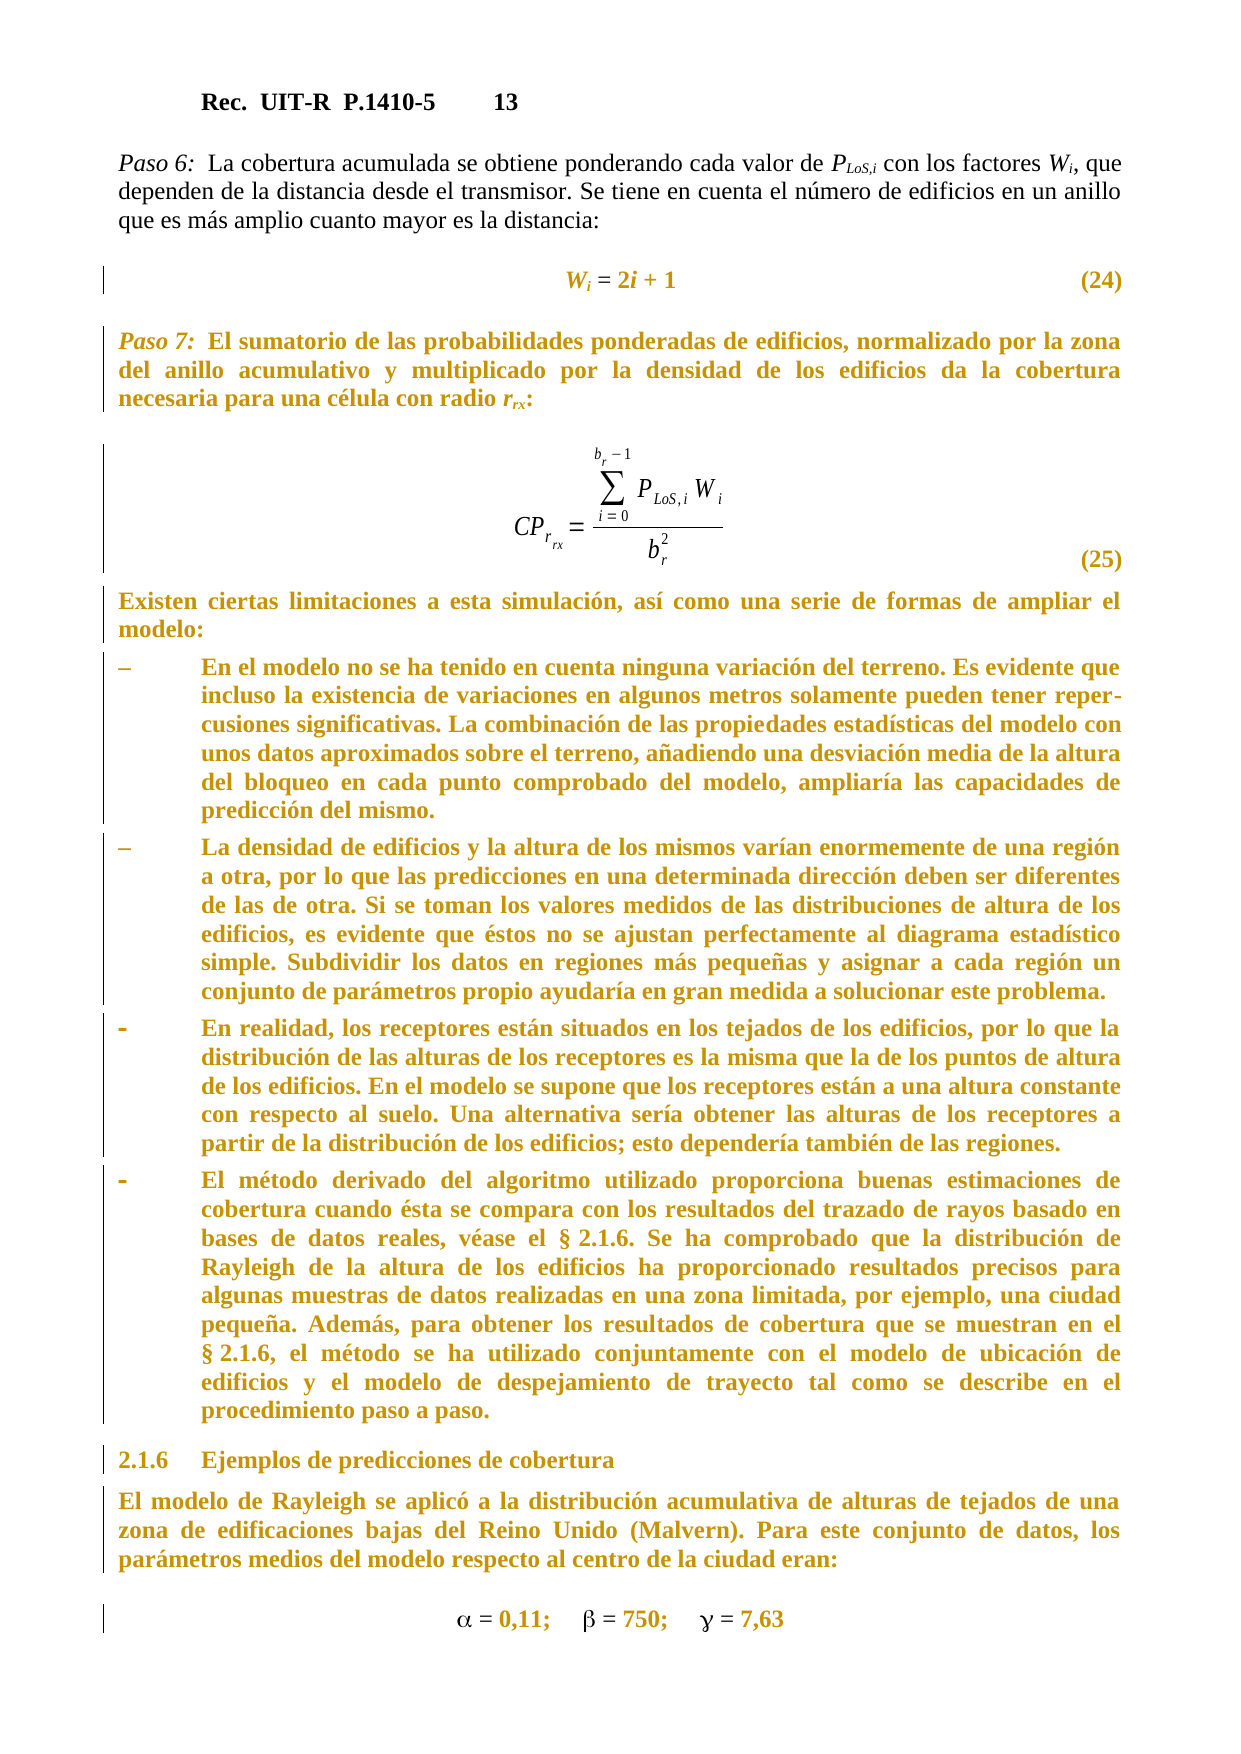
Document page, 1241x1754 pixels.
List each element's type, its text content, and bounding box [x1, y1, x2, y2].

text Wi = 2i + 1 (24) [118, 266, 1122, 294]
text El modelo de Rayleigh se aplicó a la distribución acumulativa de alturas de tejados de una zona de edificaciones bajas del Reino Unido (Malvern). Para este conjunto de datos, los parámetros medios del modelo respecto al centro de la ciudad eran: [118, 1486, 1122, 1572]
text – En el modelo no se ha tenido en cuenta ninguna variación del terreno. Es evidente que incluso la existencia de variaciones en algunos metros solamente pueden tener repercusiones significativas. La combinación de las propiedades estadísticas del modelo con unos datos aproximados sobre el terreno, añadiendo una desviación media de la altura del bloqueo en cada punto comprobado del modelo, ampliaría las capacidades de predicción del mismo. [118, 652, 1122, 824]
text Paso 6: La cobertura acumulada se obtiene ponderando cada valor de PLoS,i con los factores Wi, que dependen de la distancia desde el transmisor. Se tiene en cuenta el número de edificios en un anillo que es más amplio cuanto mayor es la distancia: [118, 148, 1122, 234]
text (25) [118, 444, 1122, 573]
text Existen ciertas limitaciones a esta simulación, así como una serie de formas de ampliar el modelo: [118, 586, 1122, 643]
text Paso 7: El sumatorio de las probabilidades ponderadas de edificios, normalizado por la zona del anillo acumulativo y multiplicado por la densidad de los edificios da la cobertura necesaria para una célula con radio rrx: [118, 326, 1122, 412]
text – La densidad de edificios y la altura de los mismos varían enormemente de una región a otra, por lo que las predicciones en una determinada dirección deben ser diferentes de las de otra. Si se toman los valores medidos de las distribuciones de altura de los edificios, es evidente que éstos no se ajustan perfectamente al diagrama estadístico simple. Subdividir los datos en regiones más pequeñas y asignar a cada región un conjunto de parámetros propio ayudaría en gran medida a solucionar este problema. [118, 832, 1122, 1005]
text En realidad, los receptores están situados en los tejados de los edificios, por lo que la distribución de las alturas de los receptores es la misma que la de los puntos de altura de los edificios. En el modelo se supone que los receptores están a una altura constante con respecto al suelo. Una alternativa sería obtener las alturas de los receptores a partir de la distribución de los edificios; esto dependería también de las regiones. [118, 1013, 1122, 1157]
text El método derivado del algoritmo utilizado proporciona buenas estimaciones de cobertura cuando ésta se compara con los resultados del trazado de rayos basado en bases de datos reales, véase el § 2.1.6. Se ha comprobado que la distribución de Rayleigh de la altura de los edificios ha proporcionado resultados precisos para algunas muestras de datos realizadas en una zona limitada, por ejemplo, una ciudad pequeña. Además, para obtener los resultados de cobertura que se muestran en el § 2.1.6, el método se ha utilizado conjuntamente con el modelo de ubicación de edificios y el modelo de despejamiento de trayecto tal como se describe en el procedimiento paso a paso. [118, 1165, 1122, 1424]
text = 0,11; = 750; = 7,63 [118, 1604, 1122, 1633]
subtitle 2.1.6 Ejemplos de predicciones de cobertura [118, 1445, 1122, 1474]
